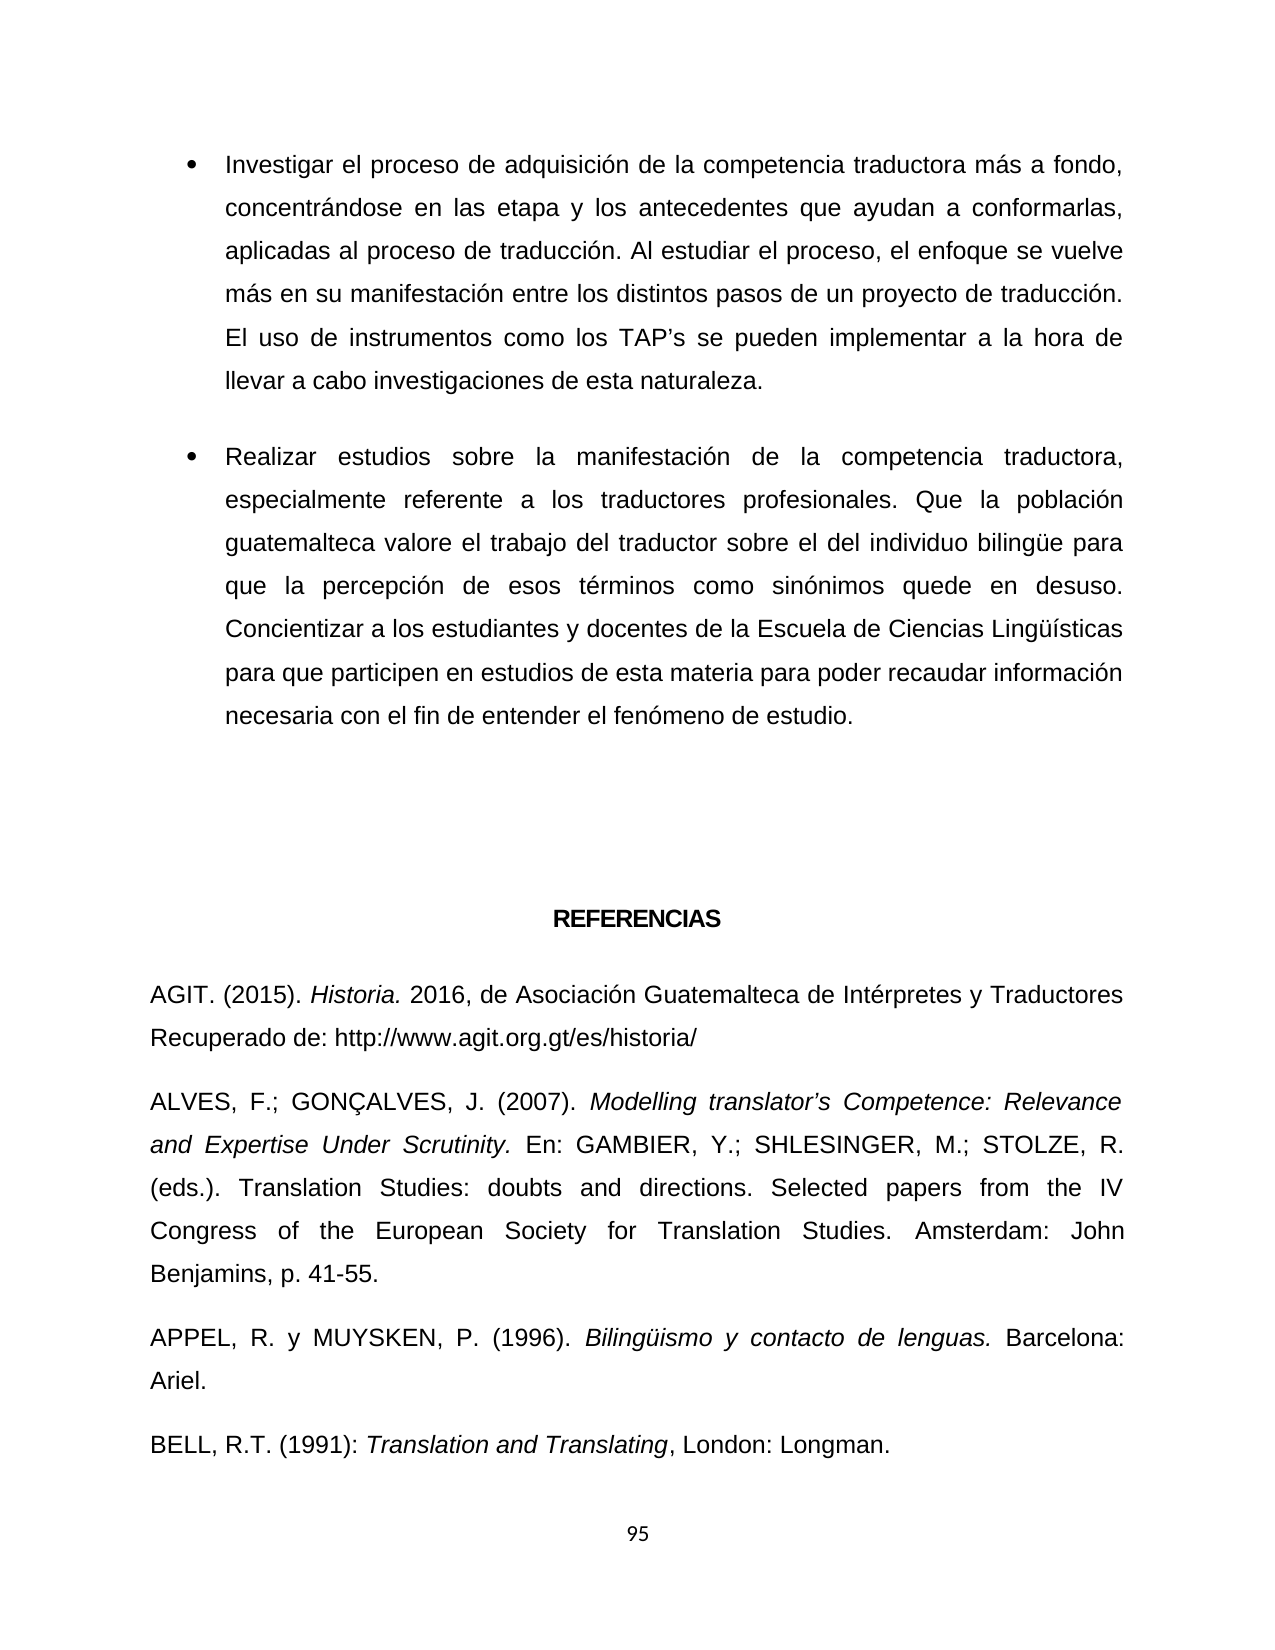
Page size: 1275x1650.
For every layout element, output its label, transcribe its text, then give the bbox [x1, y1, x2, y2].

list Investigar el proceso de adquisición de la competencia traductora más a fondo, concentrándose en las etapa y los antecedentes que ayudan a conformarlas, aplicadas al proceso de traducción. Al estudiar el proceso, el enfoque se vuelve más en su manifestación entre los distintos pasos de un proyecto de traducción. El uso de instrumentos como los TAP’s se pueden implementar a la hora de llevar a cabo investigaciones de esta naturaleza. [187, 150, 1125, 394]
text APPEL, R. y MUYSKEN, P. (1996). Bilingüismo y contacto de lenguas. Barcelona: Ariel. [150, 1323, 1125, 1395]
text ALVES, F.; GONÇALVES, J. (2007). Modelling translator’s Competence: Relevance and Expertise Under Scrutinity. En: GAMBIER, Y.; SHLESINGER, M.; STOLZE, R. (eds.). Translation Studies: doubts and directions. Selected papers from the IV Congress of the European Society for Translation Studies. Amsterdam: John Benjamins, p. 41-55. [150, 1087, 1125, 1288]
text BELL, R.T. (1991): Translation and Translating, London: Longman. [150, 1430, 1125, 1459]
text AGIT. (2015). Historia. 2016, de Asociación Guatemalteca de Intérpretes y Traductores Recuperado de: http://www.agit.org.gt/es/historia/ [150, 980, 1125, 1052]
list Realizar estudios sobre la manifestación de la competencia traductora, especialmente referente a los traductores profesionales. Que la población guatemalteca valore el trabajo del traductor sobre el del individuo bilingüe para que la percepción de esos términos como sinónimos quede en desuso. Concientizar a los estudiantes y docentes de la Escuela de Ciencias Lingüísticas para que participen en estudios de esta materia para poder recaudar información necesaria con el fin de entender el fenómeno de estudio. [187, 442, 1125, 729]
title REFERENCIAS [150, 904, 1125, 932]
